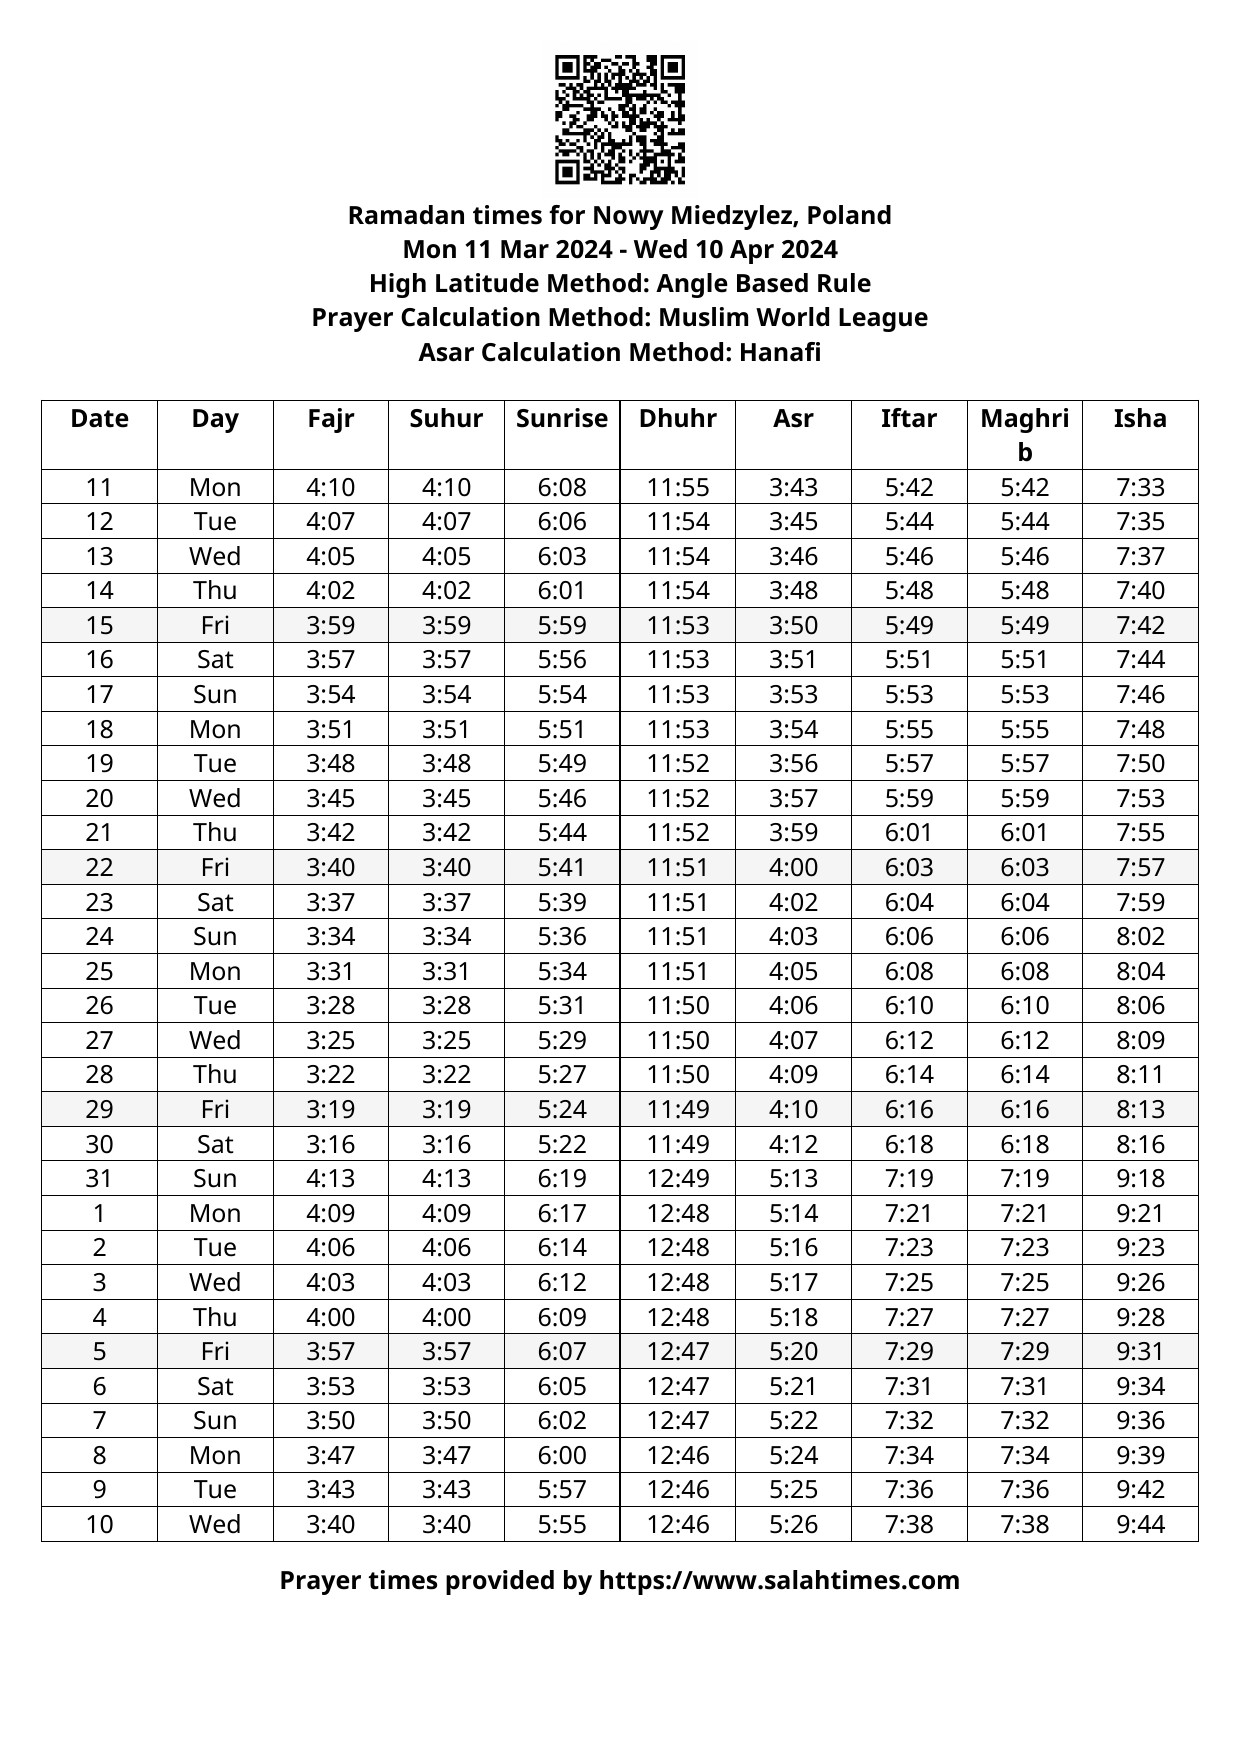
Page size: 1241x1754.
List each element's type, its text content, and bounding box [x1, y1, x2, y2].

table_cell 9:34 [1083, 1369, 1198, 1402]
table_cell 6:03 [968, 850, 1082, 884]
table_cell 6:14 [505, 1231, 619, 1264]
table_cell 6:00 [505, 1438, 619, 1472]
table_cell 11:49 [621, 1092, 735, 1126]
table_cell 3:19 [274, 1092, 388, 1126]
table_cell 7:50 [1083, 746, 1198, 780]
table_cell 7:32 [852, 1404, 967, 1437]
table_cell 11:51 [621, 850, 735, 884]
table_cell 3:31 [274, 954, 388, 987]
table_cell 7:29 [968, 1334, 1082, 1368]
table_cell 7:19 [968, 1161, 1082, 1195]
table_cell 4:06 [736, 989, 851, 1022]
table_cell 6:01 [505, 574, 619, 607]
table_cell Wed [158, 781, 273, 814]
table_cell 6:18 [968, 1127, 1082, 1160]
table_cell 7:21 [852, 1196, 967, 1229]
table_cell 11:54 [621, 574, 735, 607]
table_cell 5:53 [852, 677, 967, 711]
table_cell 7:48 [1083, 712, 1198, 745]
table_cell 5:21 [736, 1369, 851, 1402]
text High Latitude Method: Angle Based Rule [42, 266, 1198, 300]
table_cell 4:10 [274, 470, 388, 503]
table_cell 3:46 [736, 539, 851, 572]
table_cell 5:42 [968, 470, 1082, 503]
table_cell 8:11 [1083, 1058, 1198, 1091]
table_cell 11:54 [621, 504, 735, 538]
table_cell Tue [158, 746, 273, 780]
table_cell 3:48 [389, 746, 504, 780]
table_cell 7:57 [1083, 850, 1198, 884]
table_cell 3:47 [274, 1438, 388, 1472]
table_cell 5:54 [505, 677, 619, 711]
table_cell 3:59 [389, 608, 504, 642]
table_cell 3:57 [389, 643, 504, 676]
table_cell 19 [42, 746, 157, 780]
table_cell Wed [158, 1265, 273, 1299]
table_cell 3:48 [736, 574, 851, 607]
table_cell 3:40 [389, 1507, 504, 1541]
table_cell 7:35 [1083, 504, 1198, 538]
table_cell 4:03 [736, 919, 851, 953]
table_cell 4 [42, 1300, 157, 1333]
text Prayer times provided by https://www.salahtimes.com [42, 1563, 1198, 1597]
table_cell 17 [42, 677, 157, 711]
table_cell 3:53 [736, 677, 851, 711]
table_cell 8 [42, 1438, 157, 1472]
table_cell 7:59 [1083, 885, 1198, 918]
table_cell 6:17 [505, 1196, 619, 1229]
text Asar Calculation Method: Hanafi [42, 334, 1198, 368]
table_cell 5:14 [736, 1196, 851, 1229]
table_cell 11:51 [621, 954, 735, 987]
table_cell 9:31 [1083, 1334, 1198, 1368]
table_cell Mon [158, 1196, 273, 1229]
table_cell 3:53 [389, 1369, 504, 1402]
table_cell 9:28 [1083, 1300, 1198, 1333]
table_cell 3:57 [736, 781, 851, 814]
table_cell 27 [42, 1023, 157, 1057]
table_cell 8:16 [1083, 1127, 1198, 1160]
table_cell 6:18 [852, 1127, 967, 1160]
table_cell 6:12 [505, 1265, 619, 1299]
table_cell 7:32 [968, 1404, 1082, 1437]
table_cell Tue [158, 989, 273, 1022]
table_cell 7:25 [968, 1265, 1082, 1299]
table_cell 6:04 [968, 885, 1082, 918]
table_cell 3:42 [389, 816, 504, 849]
table_header Fajr [274, 401, 388, 469]
table_cell 5:26 [736, 1507, 851, 1541]
table_cell 11 [42, 470, 157, 503]
table_cell 6:07 [505, 1334, 619, 1368]
table_cell 8:09 [1083, 1023, 1198, 1057]
table_cell 7:19 [852, 1161, 967, 1195]
table_cell 3 [42, 1265, 157, 1299]
table_cell 6:12 [852, 1023, 967, 1057]
text Ramadan times for Nowy Miedzylez, Poland [42, 198, 1198, 232]
table_cell Fri [158, 1092, 273, 1126]
table_cell Sun [158, 919, 273, 953]
table_cell 5:53 [968, 677, 1082, 711]
table_cell Wed [158, 1507, 273, 1541]
table_cell 5:48 [852, 574, 967, 607]
table_cell 6:08 [505, 470, 619, 503]
table_cell 14 [42, 574, 157, 607]
table_cell 3:54 [736, 712, 851, 745]
table_cell 5:44 [505, 816, 619, 849]
table_cell 3:48 [274, 746, 388, 780]
table_cell 4:06 [389, 1231, 504, 1264]
table_cell Sat [158, 1127, 273, 1160]
table_cell 5:57 [852, 746, 967, 780]
table_cell 5:29 [505, 1023, 619, 1057]
table_cell 4:02 [736, 885, 851, 918]
table_cell 3:45 [389, 781, 504, 814]
table_cell 7:37 [1083, 539, 1198, 572]
table_header Dhuhr [621, 401, 735, 469]
table_cell Sat [158, 1369, 273, 1402]
table_cell 3:22 [389, 1058, 504, 1091]
table_cell 11:50 [621, 1023, 735, 1057]
table_cell 3:28 [274, 989, 388, 1022]
table_cell 3:31 [389, 954, 504, 987]
table_cell 5:24 [505, 1092, 619, 1126]
table_cell 18 [42, 712, 157, 745]
table_cell 4:00 [274, 1300, 388, 1333]
table_cell Mon [158, 712, 273, 745]
table_cell 6:08 [968, 954, 1082, 987]
table_cell 7:29 [852, 1334, 967, 1368]
table_cell 6 [42, 1369, 157, 1402]
table_cell 6:01 [968, 816, 1082, 849]
table_cell 11:50 [621, 989, 735, 1022]
table_cell 5:59 [505, 608, 619, 642]
table_cell 3:43 [274, 1473, 388, 1506]
table_cell 11:51 [621, 885, 735, 918]
table_cell Sun [158, 1404, 273, 1437]
table_cell 5:13 [736, 1161, 851, 1195]
table_cell 3:45 [736, 504, 851, 538]
table_cell 9:36 [1083, 1404, 1198, 1437]
table_cell 4:07 [274, 504, 388, 538]
table_cell 3:59 [736, 816, 851, 849]
table_cell 4:10 [736, 1092, 851, 1126]
table_cell 11:51 [621, 919, 735, 953]
table_cell 12:48 [621, 1196, 735, 1229]
table_cell Wed [158, 539, 273, 572]
table_cell 11:50 [621, 1058, 735, 1091]
table_cell 4:07 [389, 504, 504, 538]
table_cell 3:22 [274, 1058, 388, 1091]
table_cell 23 [42, 885, 157, 918]
table_cell 5:20 [736, 1334, 851, 1368]
table_cell 24 [42, 919, 157, 953]
table_cell 5:51 [505, 712, 619, 745]
table_cell 4:09 [389, 1196, 504, 1229]
table_cell Mon [158, 1438, 273, 1472]
table_cell 7:40 [1083, 574, 1198, 607]
table_cell 3:59 [274, 608, 388, 642]
table_cell 9:26 [1083, 1265, 1198, 1299]
table_cell 3:51 [389, 712, 504, 745]
table_cell 11:52 [621, 816, 735, 849]
table_cell 3:40 [274, 1507, 388, 1541]
table_cell 2 [42, 1231, 157, 1264]
table_cell Tue [158, 1231, 273, 1264]
table_cell 3:47 [389, 1438, 504, 1472]
table_cell 22 [42, 850, 157, 884]
table_cell 5:36 [505, 919, 619, 953]
table_cell 5:59 [852, 781, 967, 814]
table_cell 12:47 [621, 1334, 735, 1368]
table_cell 3:57 [389, 1334, 504, 1368]
table_header Suhur [389, 401, 504, 469]
table_header Sunrise [505, 401, 619, 469]
table_cell 9:21 [1083, 1196, 1198, 1229]
table_cell 7:46 [1083, 677, 1198, 711]
table_cell 5:17 [736, 1265, 851, 1299]
table_cell 6:19 [505, 1161, 619, 1195]
table_cell 7:31 [852, 1369, 967, 1402]
table_cell 15 [42, 608, 157, 642]
table_cell 12 [42, 504, 157, 538]
table_cell 5:27 [505, 1058, 619, 1091]
table_cell 4:09 [736, 1058, 851, 1091]
table_cell Mon [158, 470, 273, 503]
table_cell 6:02 [505, 1404, 619, 1437]
table_cell 7:42 [1083, 608, 1198, 642]
picture [542, 41, 699, 198]
table_cell 9:39 [1083, 1438, 1198, 1472]
table_cell 11:53 [621, 677, 735, 711]
table_cell 3:37 [274, 885, 388, 918]
table_header Date [42, 401, 157, 469]
table_cell 4:06 [274, 1231, 388, 1264]
table_cell Tue [158, 1473, 273, 1506]
table_cell 3:54 [389, 677, 504, 711]
table_cell 5:49 [968, 608, 1082, 642]
table_cell 9:44 [1083, 1507, 1198, 1541]
table_cell 3:16 [389, 1127, 504, 1160]
table_cell 6:12 [968, 1023, 1082, 1057]
table_cell 3:45 [274, 781, 388, 814]
table_cell 5:18 [736, 1300, 851, 1333]
table_cell 7 [42, 1404, 157, 1437]
table_header Day [158, 401, 273, 469]
table_cell 9:18 [1083, 1161, 1198, 1195]
table_cell 3:51 [736, 643, 851, 676]
table_cell 3:16 [274, 1127, 388, 1160]
table_cell 3:56 [736, 746, 851, 780]
table_cell 7:36 [852, 1473, 967, 1506]
table_cell 30 [42, 1127, 157, 1160]
table_cell 4:05 [389, 539, 504, 572]
table_cell 3:25 [274, 1023, 388, 1057]
table_cell 12:47 [621, 1404, 735, 1437]
table_cell Fri [158, 608, 273, 642]
table_cell 5:51 [968, 643, 1082, 676]
table_cell Thu [158, 1058, 273, 1091]
table_cell 7:53 [1083, 781, 1198, 814]
table_cell 7:38 [968, 1507, 1082, 1541]
table_cell 5:16 [736, 1231, 851, 1264]
table_cell 4:09 [274, 1196, 388, 1229]
table_cell 11:55 [621, 470, 735, 503]
table_cell Fri [158, 850, 273, 884]
table_cell 7:25 [852, 1265, 967, 1299]
table_cell 5:25 [736, 1473, 851, 1506]
table_cell 20 [42, 781, 157, 814]
table_cell Thu [158, 1300, 273, 1333]
table_cell 3:25 [389, 1023, 504, 1057]
table_cell 3:51 [274, 712, 388, 745]
table_cell 3:43 [389, 1473, 504, 1506]
table_cell 3:34 [389, 919, 504, 953]
text Prayer Calculation Method: Muslim World League [42, 300, 1198, 334]
table_cell 3:50 [389, 1404, 504, 1437]
table_cell 28 [42, 1058, 157, 1091]
table_cell 10 [42, 1507, 157, 1541]
table_cell 11:53 [621, 643, 735, 676]
table_cell 5:49 [505, 746, 619, 780]
table_cell 4:02 [389, 574, 504, 607]
table_cell 11:52 [621, 746, 735, 780]
table_cell 5:44 [968, 504, 1082, 538]
table_cell Tue [158, 504, 273, 538]
table_header Asr [736, 401, 851, 469]
table_cell 6:06 [852, 919, 967, 953]
table_cell 6:06 [968, 919, 1082, 953]
table_cell 4:07 [736, 1023, 851, 1057]
table_cell 5:51 [852, 643, 967, 676]
table_cell 3:43 [736, 470, 851, 503]
table_cell 4:12 [736, 1127, 851, 1160]
table_cell 5:57 [968, 746, 1082, 780]
table_cell 5:31 [505, 989, 619, 1022]
table_cell 21 [42, 816, 157, 849]
table_cell 4:13 [274, 1161, 388, 1195]
table_cell 3:53 [274, 1369, 388, 1402]
table_cell 8:04 [1083, 954, 1198, 987]
table_cell Fri [158, 1334, 273, 1368]
table_cell 11:54 [621, 539, 735, 572]
table_cell 11:53 [621, 712, 735, 745]
table_cell 7:31 [968, 1369, 1082, 1402]
table_cell Wed [158, 1023, 273, 1057]
table_header Iftar [852, 401, 967, 469]
table_cell 7:55 [1083, 816, 1198, 849]
table_cell 7:34 [852, 1438, 967, 1472]
table_cell 8:13 [1083, 1092, 1198, 1126]
table_cell 7:27 [852, 1300, 967, 1333]
table_cell 12:49 [621, 1161, 735, 1195]
table_cell 12:46 [621, 1438, 735, 1472]
table_cell 4:10 [389, 470, 504, 503]
table_cell 6:04 [852, 885, 967, 918]
table_cell 6:09 [505, 1300, 619, 1333]
table_cell 4:00 [736, 850, 851, 884]
table_cell Thu [158, 816, 273, 849]
table_header Isha [1083, 401, 1198, 469]
table_cell 12:46 [621, 1473, 735, 1506]
table_cell 7:33 [1083, 470, 1198, 503]
table_cell 3:42 [274, 816, 388, 849]
table_cell 3:50 [736, 608, 851, 642]
table_cell 3:50 [274, 1404, 388, 1437]
table_cell 3:40 [274, 850, 388, 884]
table_cell 5:34 [505, 954, 619, 987]
table_cell 12:46 [621, 1507, 735, 1541]
table_cell 5:55 [968, 712, 1082, 745]
table_cell 5:42 [852, 470, 967, 503]
table_cell 3:40 [389, 850, 504, 884]
table_cell 7:38 [852, 1507, 967, 1541]
table_cell 4:05 [274, 539, 388, 572]
table_cell Sun [158, 677, 273, 711]
table_cell Mon [158, 954, 273, 987]
table_cell 4:13 [389, 1161, 504, 1195]
table_cell 3:54 [274, 677, 388, 711]
table_cell 12:48 [621, 1231, 735, 1264]
table_cell 5:44 [852, 504, 967, 538]
table_cell 5:22 [736, 1404, 851, 1437]
table_cell 7:27 [968, 1300, 1082, 1333]
table_cell 5:46 [852, 539, 967, 572]
table_cell 4:00 [389, 1300, 504, 1333]
table_cell 9:42 [1083, 1473, 1198, 1506]
table_cell 6:16 [968, 1092, 1082, 1126]
table_cell 4:03 [389, 1265, 504, 1299]
table_cell 5:41 [505, 850, 619, 884]
table_cell 16 [42, 643, 157, 676]
table_cell Sat [158, 885, 273, 918]
table_cell 5:49 [852, 608, 967, 642]
table_cell 5:57 [505, 1473, 619, 1506]
table_cell 6:03 [505, 539, 619, 572]
table_cell 5:22 [505, 1127, 619, 1160]
table_cell 5:46 [968, 539, 1082, 572]
table_cell 4:02 [274, 574, 388, 607]
table_header Maghrib [968, 401, 1082, 469]
table_cell 6:08 [852, 954, 967, 987]
table_cell 6:10 [852, 989, 967, 1022]
table_cell 1 [42, 1196, 157, 1229]
table_cell 5:55 [852, 712, 967, 745]
table_cell 5:56 [505, 643, 619, 676]
table_cell 3:57 [274, 643, 388, 676]
table_cell Sat [158, 643, 273, 676]
table_cell 5:46 [505, 781, 619, 814]
table_cell 12:47 [621, 1369, 735, 1402]
table_cell 6:01 [852, 816, 967, 849]
table_cell 6:03 [852, 850, 967, 884]
table_cell Sun [158, 1161, 273, 1195]
table_cell 8:02 [1083, 919, 1198, 953]
table_cell 3:57 [274, 1334, 388, 1368]
table_cell 4:05 [736, 954, 851, 987]
table_cell 12:48 [621, 1300, 735, 1333]
table_cell 11:53 [621, 608, 735, 642]
table_cell 5:39 [505, 885, 619, 918]
table_cell 5:55 [505, 1507, 619, 1541]
table_cell 7:36 [968, 1473, 1082, 1506]
table_cell 5:24 [736, 1438, 851, 1472]
table_cell 6:06 [505, 504, 619, 538]
table_cell 6:05 [505, 1369, 619, 1402]
table_cell 26 [42, 989, 157, 1022]
table_cell Thu [158, 574, 273, 607]
table_cell 29 [42, 1092, 157, 1126]
table_cell 25 [42, 954, 157, 987]
table_cell 7:44 [1083, 643, 1198, 676]
text Mon 11 Mar 2024 - Wed 10 Apr 2024 [42, 232, 1198, 266]
table_cell 7:21 [968, 1196, 1082, 1229]
table_cell 12:48 [621, 1265, 735, 1299]
table_cell 3:28 [389, 989, 504, 1022]
table_cell 6:10 [968, 989, 1082, 1022]
table_cell 9 [42, 1473, 157, 1506]
table_cell 5:59 [968, 781, 1082, 814]
table_cell 11:49 [621, 1127, 735, 1160]
table_cell 3:37 [389, 885, 504, 918]
table_cell 3:34 [274, 919, 388, 953]
table_cell 3:19 [389, 1092, 504, 1126]
table_cell 7:23 [968, 1231, 1082, 1264]
table_cell 5 [42, 1334, 157, 1368]
table_cell 11:52 [621, 781, 735, 814]
table_cell 7:34 [968, 1438, 1082, 1472]
table_cell 6:14 [852, 1058, 967, 1091]
table_cell 31 [42, 1161, 157, 1195]
table_cell 4:03 [274, 1265, 388, 1299]
table_cell 7:23 [852, 1231, 967, 1264]
table_cell 9:23 [1083, 1231, 1198, 1264]
table_cell 13 [42, 539, 157, 572]
table_cell 8:06 [1083, 989, 1198, 1022]
table_cell 6:14 [968, 1058, 1082, 1091]
table_cell 6:16 [852, 1092, 967, 1126]
table_cell 5:48 [968, 574, 1082, 607]
